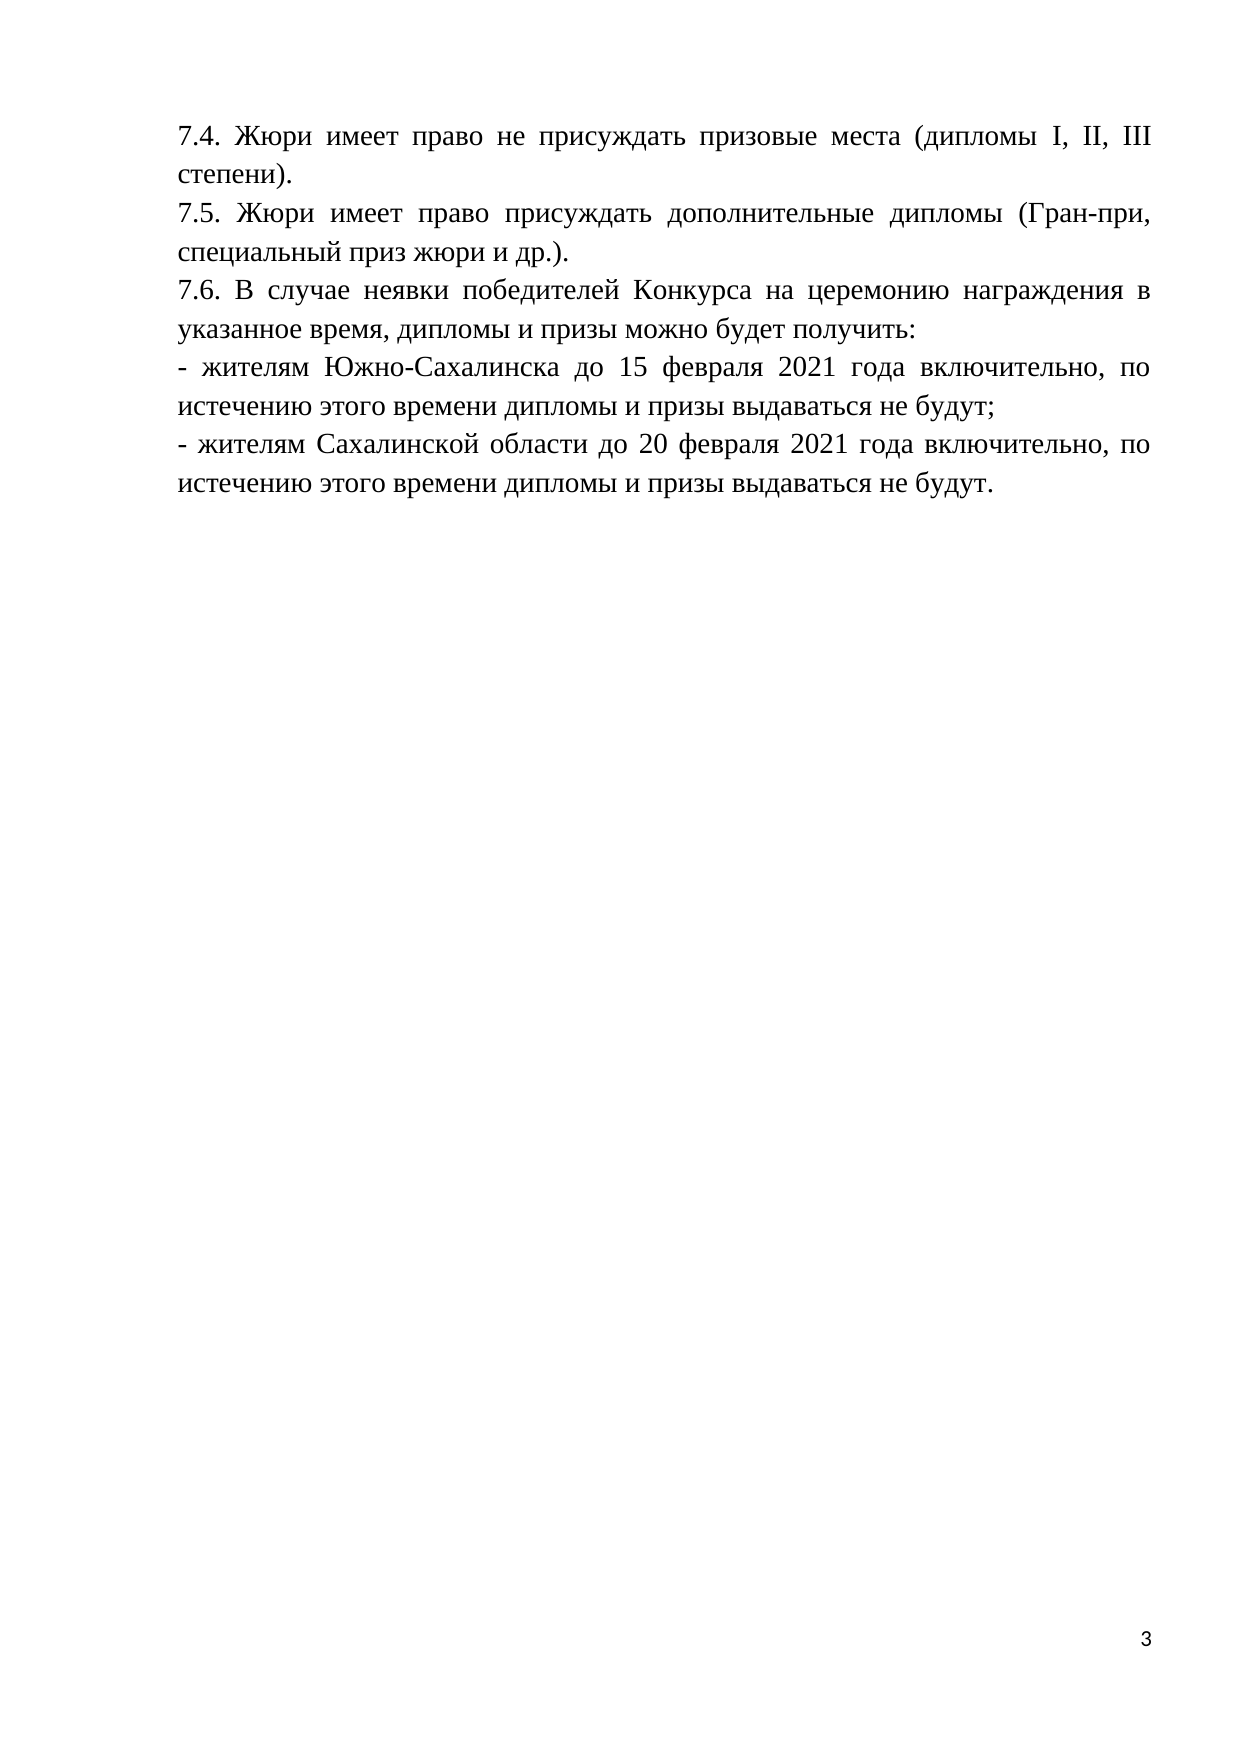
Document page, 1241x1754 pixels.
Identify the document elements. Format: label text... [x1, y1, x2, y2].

text 7.4. Жюри имеет право не присуждать призовые места (дипломы I, II, III степени). [177, 118, 1152, 190]
text - жителям Южно-Сахалинска до 15 февраля 2021 года включительно, по истечению этого времени дипломы и призы выдаваться не будут; [177, 349, 1152, 421]
text - жителям Сахалинской области до 20 февраля 2021 года включительно, по истечению этого времени дипломы и призы выдаваться не будут. [177, 426, 1152, 498]
text 7.6. В случае неявки победителей Конкурса на церемонию награждения в указанное время, дипломы и призы можно будет получить: [177, 272, 1152, 344]
text 7.5. Жюри имеет право присуждать дополнительные дипломы (Гран-при, специальный приз жюри и др.). [177, 195, 1152, 267]
